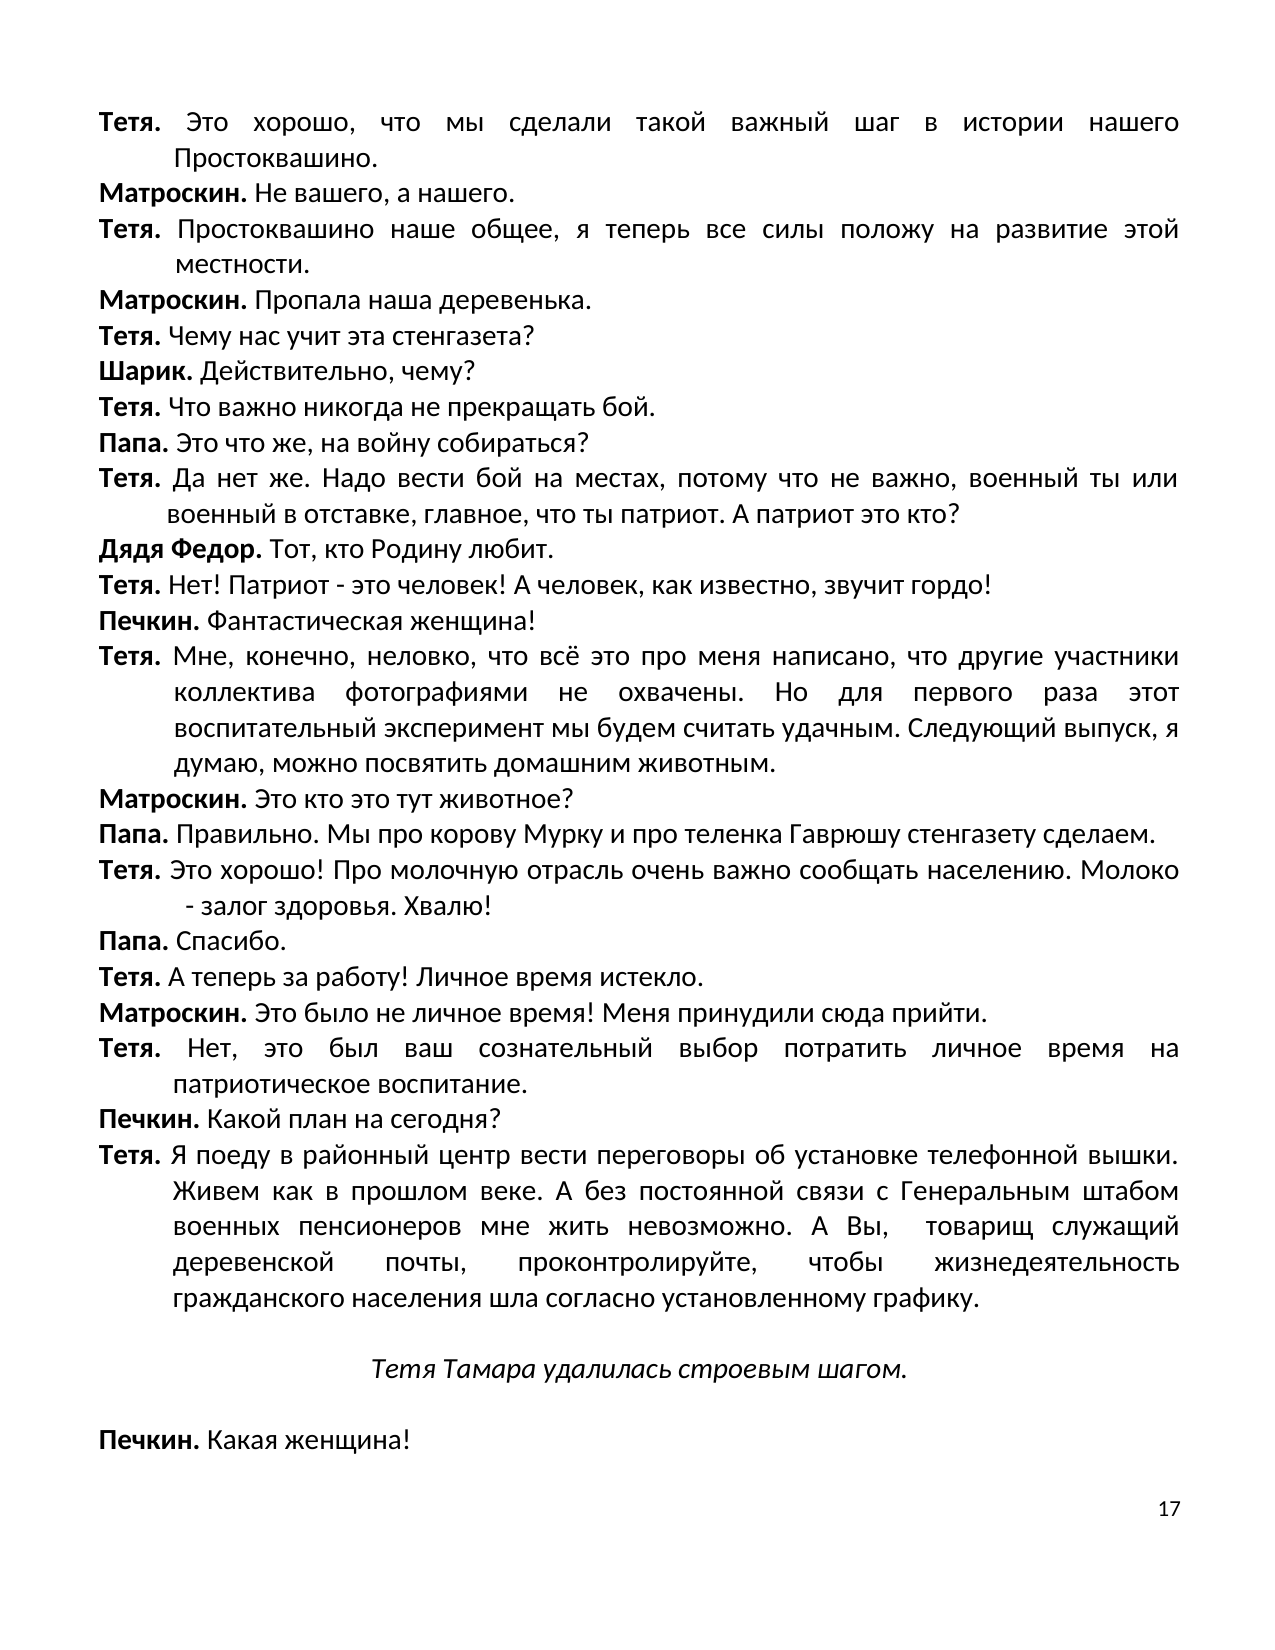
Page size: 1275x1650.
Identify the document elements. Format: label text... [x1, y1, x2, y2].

text Тетя. Нет, это был ваш сознательный выбор потратить личное время на патриотическое воспитание. [99, 1029, 1181, 1101]
text Дядя Федор. Тот, кто Родину любит. [99, 531, 1181, 566]
text Тетя. Что важно никогда не прекращать бой. [99, 388, 1181, 424]
text Печкин. Фантастическая женщина! [99, 602, 1181, 637]
text Печкин. Какая женщина! [99, 1421, 1181, 1457]
text Тетя. Мне, конечно, неловко, что всё это про меня написано, что другие участники коллектива фотографиями не охвачены. Но для первого раза этот воспитательный эксперимент мы будем считать удачным. Следующий выпуск, я думаю, можно посвятить домашним животным. [99, 637, 1181, 780]
text Тетя. Я поеду в районный центр вести переговоры об установке телефонной вышки. Живем как в прошлом веке. А без постоянной связи с Генеральным штабом военных пенсионеров мне жить невозможно. А Вы, товарищ служащий деревенской почты, проконтролируйте, чтобы жизнедеятельность гражданского населения шла согласно установленному графику. [99, 1136, 1181, 1314]
text Тетя. А теперь за работу! Личное время истекло. [99, 958, 1181, 994]
text Тетя Тамара удалилась строевым шагом. [99, 1350, 1181, 1386]
text Шарик. Действительно, чему? [99, 352, 1181, 388]
text Папа. Спасибо. [99, 922, 1181, 958]
text Тетя. Это хорошо, что мы сделали такой важный шаг в истории нашего Простоквашино. [99, 103, 1181, 174]
text Тетя. Это хорошо! Про молочную отрасль очень важно сообщать населению. Молоко - залог здоровья. Хвалю! [99, 851, 1181, 922]
text Тетя. Чему нас учит эта стенгазета? [99, 317, 1181, 352]
text Тетя. Нет! Патриот - это человек! А человек, как известно, звучит гордо! [99, 566, 1181, 602]
text Папа. Правильно. Мы про корову Мурку и про теленка Гаврюшу стенгазету сделаем. [99, 816, 1181, 851]
text Печкин. Какой план на сегодня? [99, 1101, 1181, 1136]
text Тетя. Да нет же. Надо вести бой на местах, потому что не важно, военный ты или военный в отставке, главное, что ты патриот. А патриот это кто? [99, 459, 1181, 531]
text Матроскин. Это кто это тут животное? [99, 780, 1181, 816]
text Матроскин. Это было не личное время! Меня принудили сюда прийти. [99, 994, 1181, 1029]
text Матроскин. Не вашего, а нашего. [99, 174, 1181, 210]
text Папа. Это что же, на войну собираться? [99, 424, 1181, 459]
text Тетя. Простоквашино наше общее, я теперь все силы положу на развитие этой местности. [99, 210, 1181, 281]
text Матроскин. Пропала наша деревенька. [99, 281, 1181, 317]
